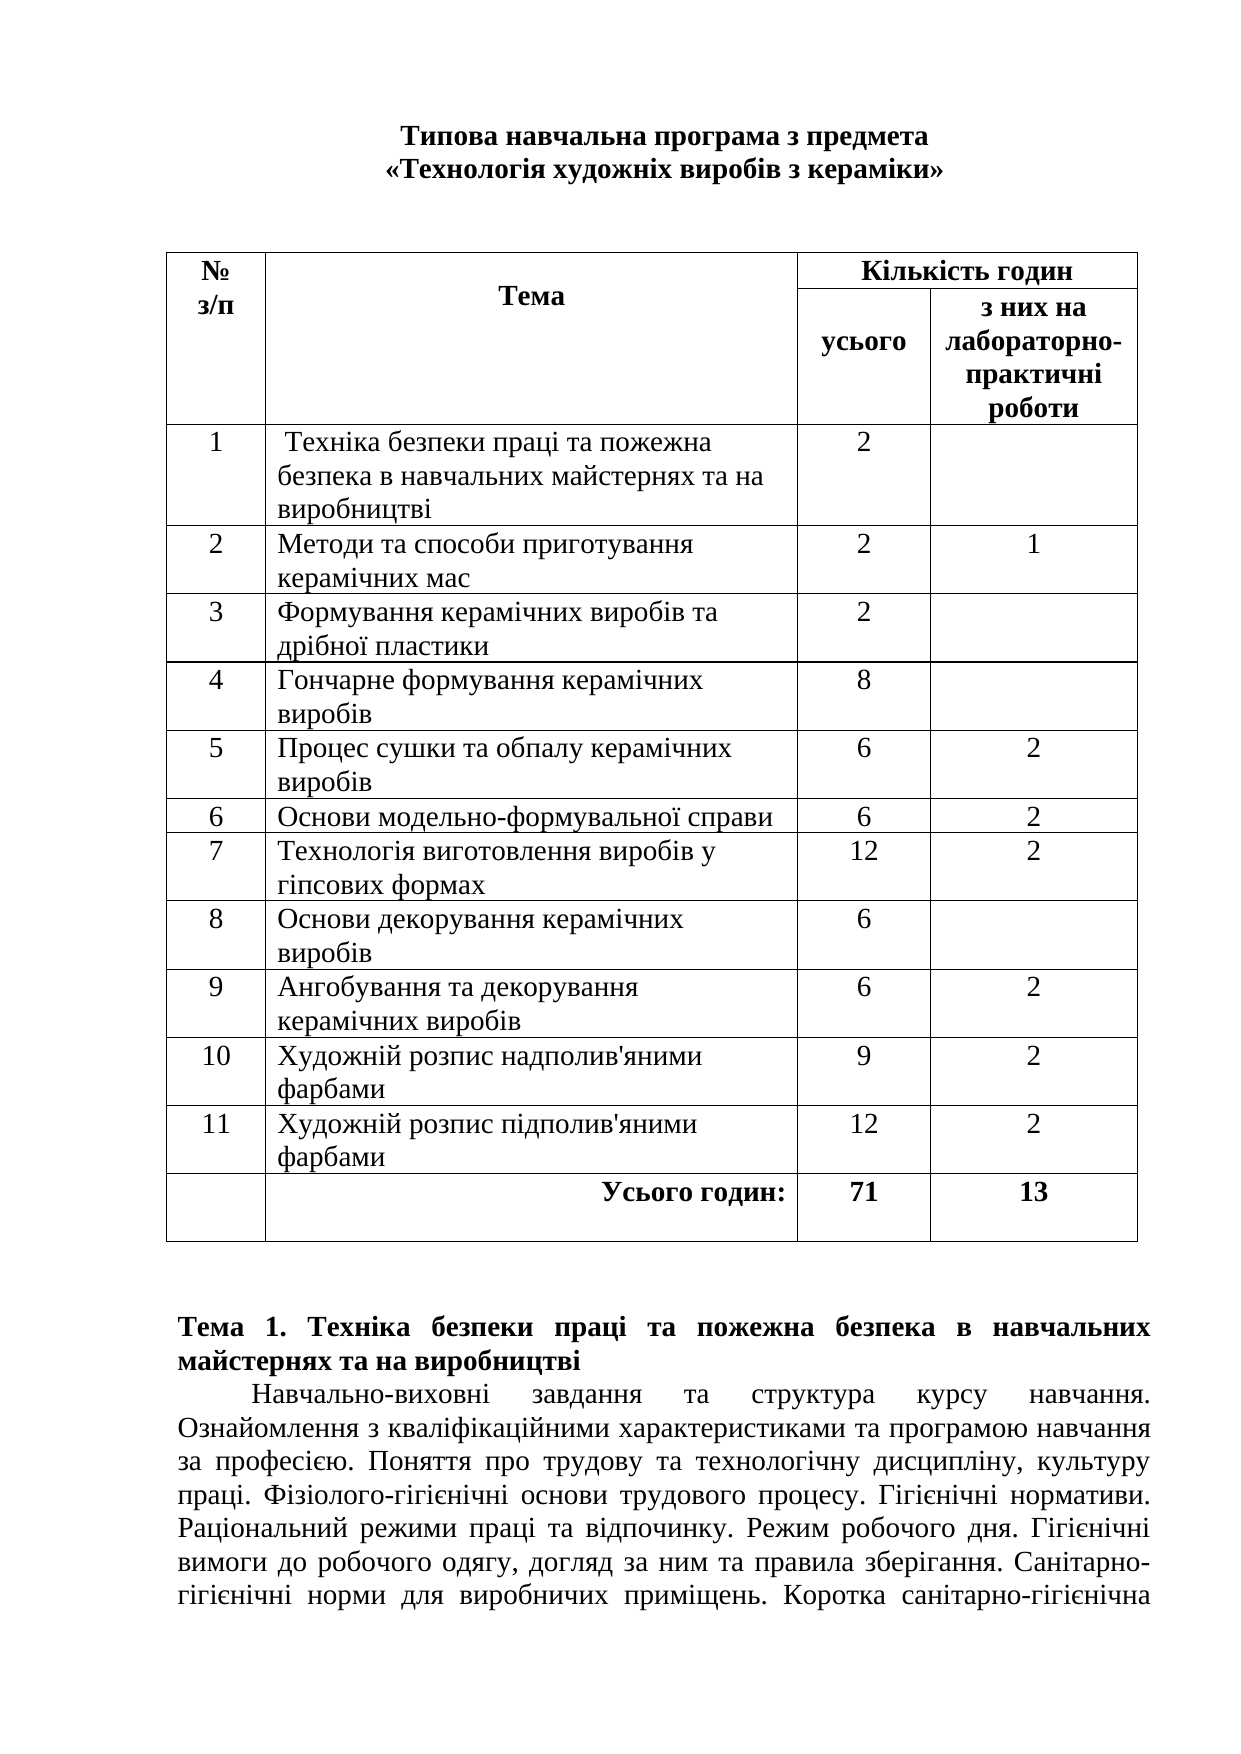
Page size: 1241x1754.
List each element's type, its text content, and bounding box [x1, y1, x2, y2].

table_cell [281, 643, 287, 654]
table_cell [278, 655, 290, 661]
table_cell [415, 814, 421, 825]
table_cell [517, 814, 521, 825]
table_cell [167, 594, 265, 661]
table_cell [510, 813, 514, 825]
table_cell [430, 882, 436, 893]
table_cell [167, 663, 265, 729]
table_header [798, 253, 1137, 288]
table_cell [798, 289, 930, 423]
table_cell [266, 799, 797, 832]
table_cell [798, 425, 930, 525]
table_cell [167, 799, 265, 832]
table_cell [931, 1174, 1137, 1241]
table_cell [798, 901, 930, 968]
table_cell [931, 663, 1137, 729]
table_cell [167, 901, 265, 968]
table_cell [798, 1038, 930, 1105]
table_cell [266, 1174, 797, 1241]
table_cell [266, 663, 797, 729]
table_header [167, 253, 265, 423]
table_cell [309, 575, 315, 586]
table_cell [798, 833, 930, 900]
text «Технологія художніх виробів з кераміки» [177, 152, 1152, 185]
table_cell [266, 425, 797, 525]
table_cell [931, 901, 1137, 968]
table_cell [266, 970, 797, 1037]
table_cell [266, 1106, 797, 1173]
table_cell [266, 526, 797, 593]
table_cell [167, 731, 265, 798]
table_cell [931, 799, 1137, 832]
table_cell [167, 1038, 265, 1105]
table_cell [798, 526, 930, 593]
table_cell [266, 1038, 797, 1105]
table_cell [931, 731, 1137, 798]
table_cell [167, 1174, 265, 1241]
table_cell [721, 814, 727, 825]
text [177, 1376, 1152, 1611]
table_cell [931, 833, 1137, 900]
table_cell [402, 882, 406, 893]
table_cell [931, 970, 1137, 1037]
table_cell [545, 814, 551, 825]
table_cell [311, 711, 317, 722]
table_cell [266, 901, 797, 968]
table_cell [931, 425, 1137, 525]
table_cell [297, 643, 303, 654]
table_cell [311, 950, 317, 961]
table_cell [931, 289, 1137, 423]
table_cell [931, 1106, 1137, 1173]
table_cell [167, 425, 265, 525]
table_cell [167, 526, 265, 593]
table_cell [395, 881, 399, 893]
text Тема 1. Техніка безпеки праці та пожежна безпека в навчальних майстернях та на виробництві [177, 1309, 1152, 1376]
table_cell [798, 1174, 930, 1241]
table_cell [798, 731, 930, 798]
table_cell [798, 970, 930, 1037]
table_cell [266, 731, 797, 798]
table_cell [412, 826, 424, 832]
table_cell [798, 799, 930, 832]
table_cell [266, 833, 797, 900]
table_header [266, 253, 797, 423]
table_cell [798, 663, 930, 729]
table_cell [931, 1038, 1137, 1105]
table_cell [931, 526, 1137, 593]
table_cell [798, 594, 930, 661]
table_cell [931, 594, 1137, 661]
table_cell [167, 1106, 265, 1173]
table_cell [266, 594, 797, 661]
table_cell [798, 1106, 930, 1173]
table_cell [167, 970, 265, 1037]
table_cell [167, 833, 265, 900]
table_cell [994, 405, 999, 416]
text Типова навчальна програма з предмета [177, 118, 1152, 152]
